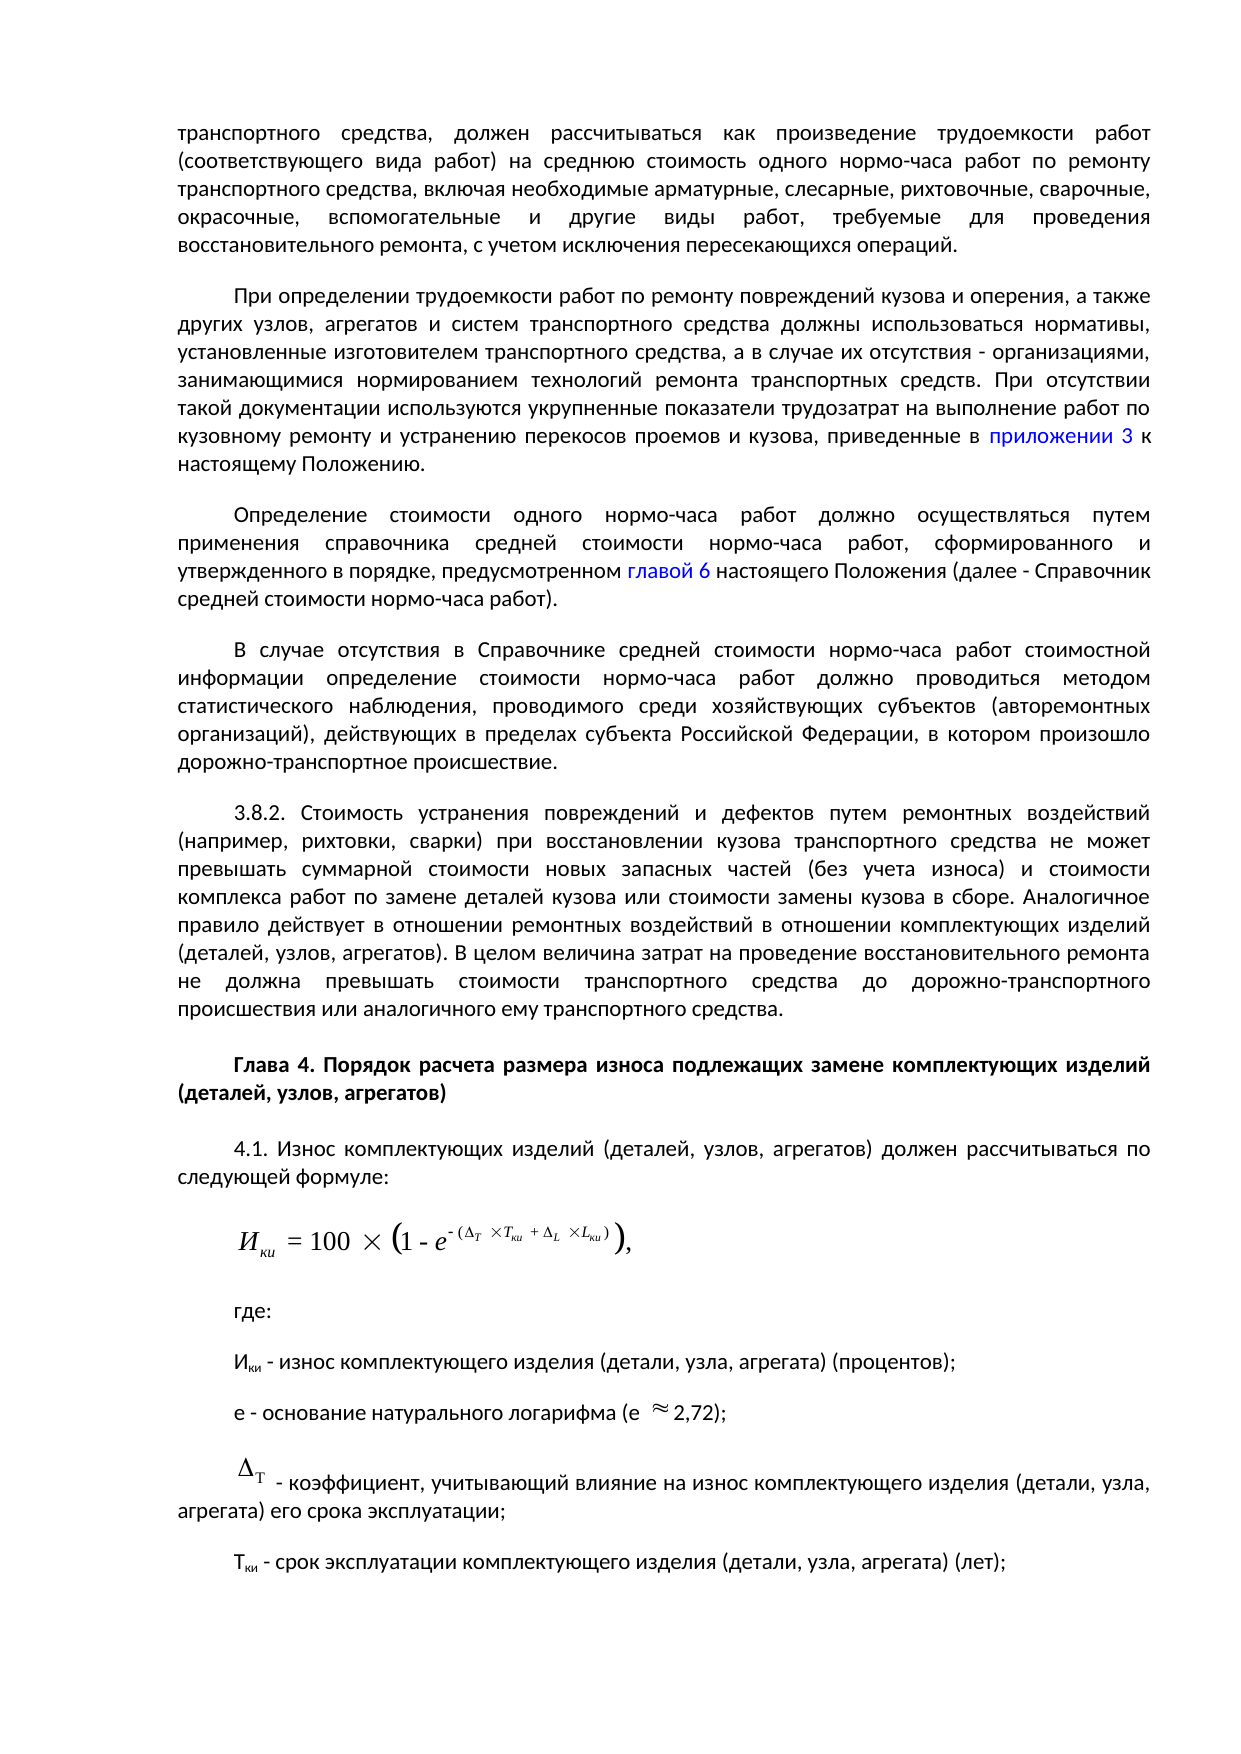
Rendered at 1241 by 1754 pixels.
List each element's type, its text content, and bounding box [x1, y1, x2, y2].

text 3.8.2. Стоимость устранения повреждений и дефектов путем ремонтных воздействий (например, рихтовки, сварки) при восстановлении кузова транспортного средства не может превышать суммарной стоимости новых запасных частей (без учета износа) и стоимости комплекса работ по замене деталей кузова или стоимости замены кузова в сборе. Аналогичное правило действует в отношении ремонтных воздействий в отношении комплектующих изделий (деталей, узлов, агрегатов). В целом величина затрат на проведение восстановительного ремонта не должна превышать стоимости транспортного средства до дорожно-транспортного происшествия или аналогичного ему транспортного средства. [177, 798, 1152, 1022]
text Определение стоимости одного нормо-часа работ должно осуществляться путем применения справочника средней стоимости нормо-часа работ, сформированного и утвержденного в порядке, предусмотренном главой 6 настоящего Положения (далее - Справочник средней стоимости нормо-часа работ). [177, 500, 1152, 612]
text где: [177, 1296, 1152, 1324]
text При определении трудоемкости работ по ремонту повреждений кузова и оперения, а также других узлов, агрегатов и систем транспортного средства должны использоваться нормативы, установленные изготовителем транспортного средства, а в случае их отсутствия - организациями, занимающимися нормированием технологий ремонта транспортных средств. При отсутствии такой документации используются укрупненные показатели трудозатрат на выполнение работ по кузовному ремонту и устранению перекосов проемов и кузова, приведенные в приложении 3 к настоящему Положению. [177, 281, 1152, 477]
text 4.1. Износ комплектующих изделий (деталей, узлов, агрегатов) должен рассчитываться по следующей формуле: [177, 1134, 1152, 1191]
text e - основание натурального логарифма (е 2,72); [177, 1398, 1152, 1426]
title Глава 4. Порядок расчета размера износа подлежащих замене комплектующих изделий (деталей, узлов, агрегатов) [177, 1050, 1152, 1106]
text В случае отсутствия в Справочнике средней стоимости нормо-часа работ стоимостной информации определение стоимости нормо-часа работ должно проводиться методом статистического наблюдения, проводимого среди хозяйствующих субъектов (авторемонтных организаций), действующих в пределах субъекта Российской Федерации, в котором произошло дорожно-транспортное происшествие. [177, 635, 1152, 775]
text - коэффициент, учитывающий влияние на износ комплектующего изделия (детали, узла, агрегата) его срока эксплуатации; [177, 1449, 1152, 1524]
text Ики - износ комплектующего изделия (детали, узла, агрегата) (процентов); [177, 1347, 1152, 1375]
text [177, 118, 1152, 258]
text Tки - срок эксплуатации комплектующего изделия (детали, узла, агрегата) (лет); [177, 1547, 1152, 1575]
